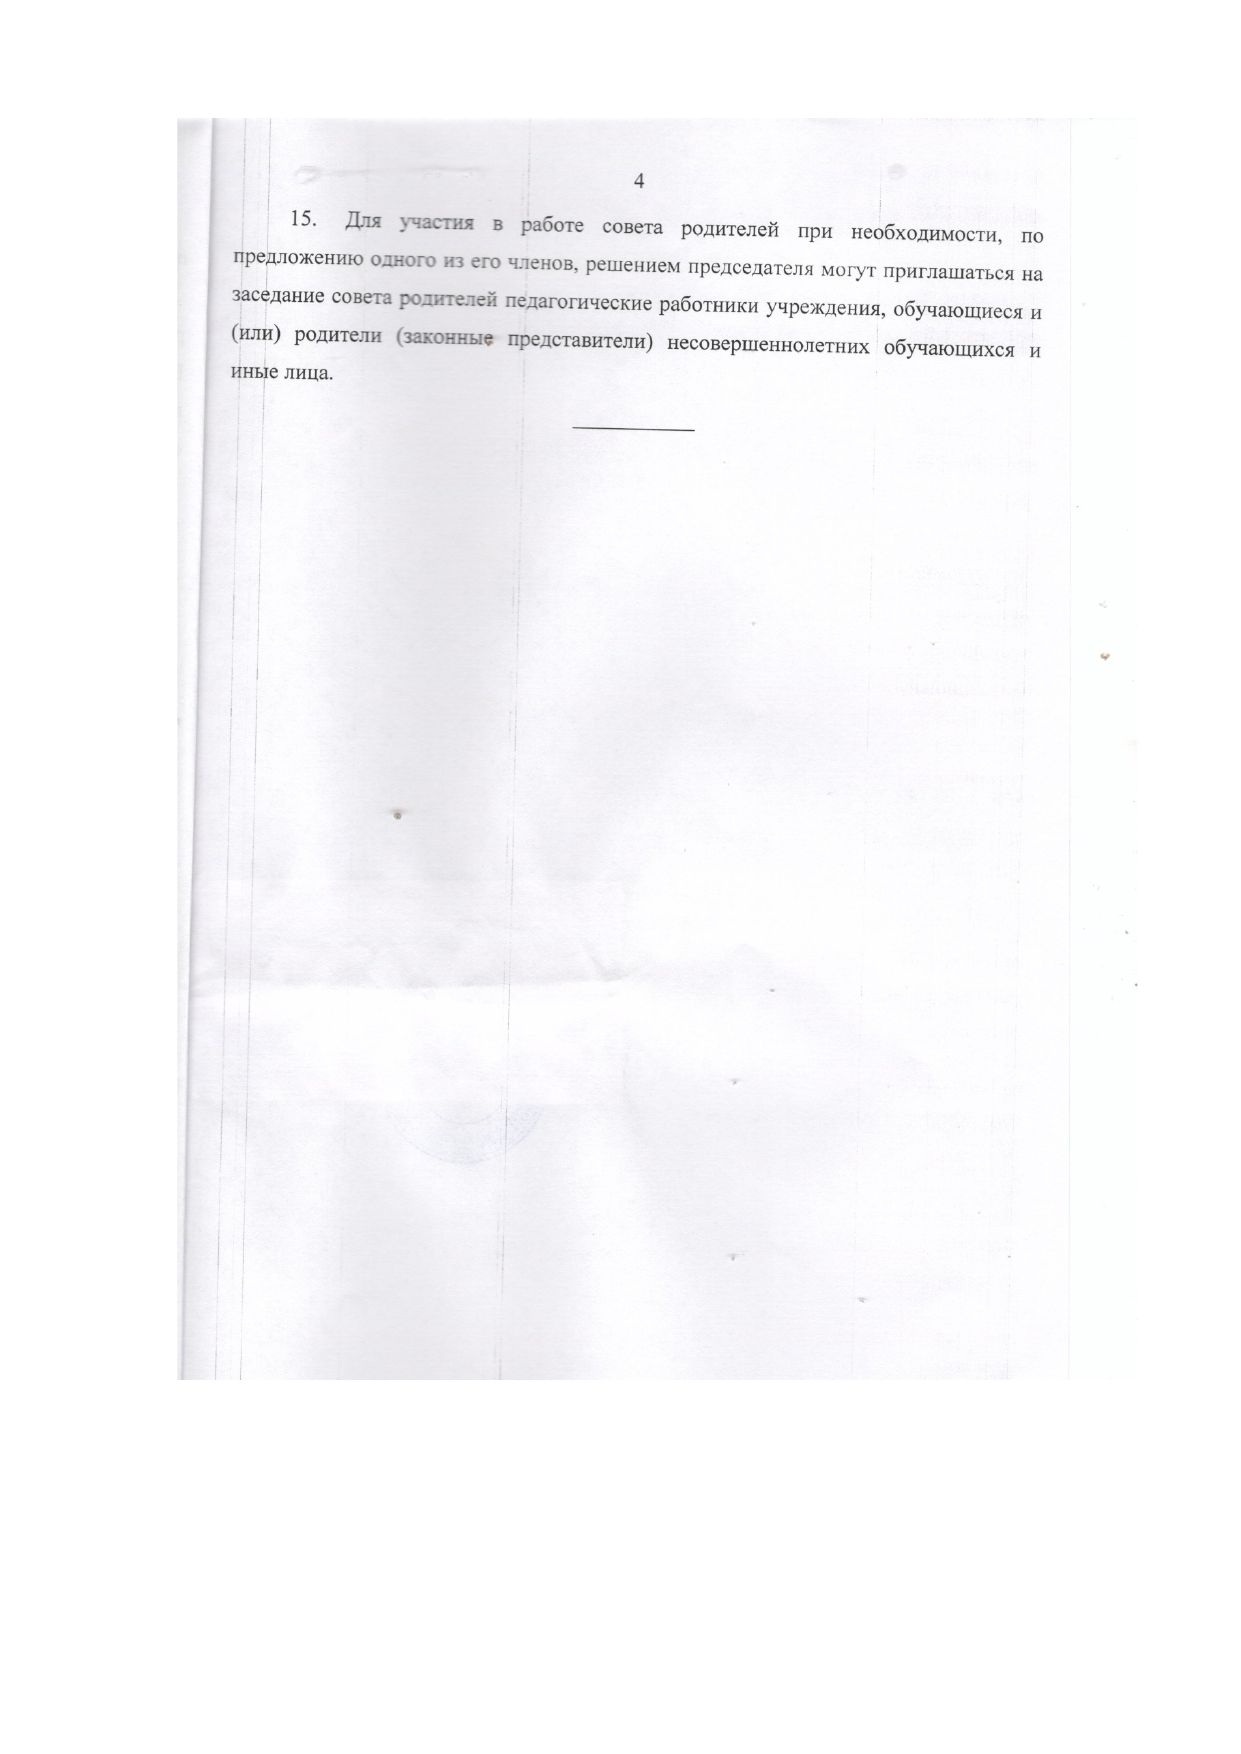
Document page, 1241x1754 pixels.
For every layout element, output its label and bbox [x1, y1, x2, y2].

picture [177, 118, 1152, 1380]
